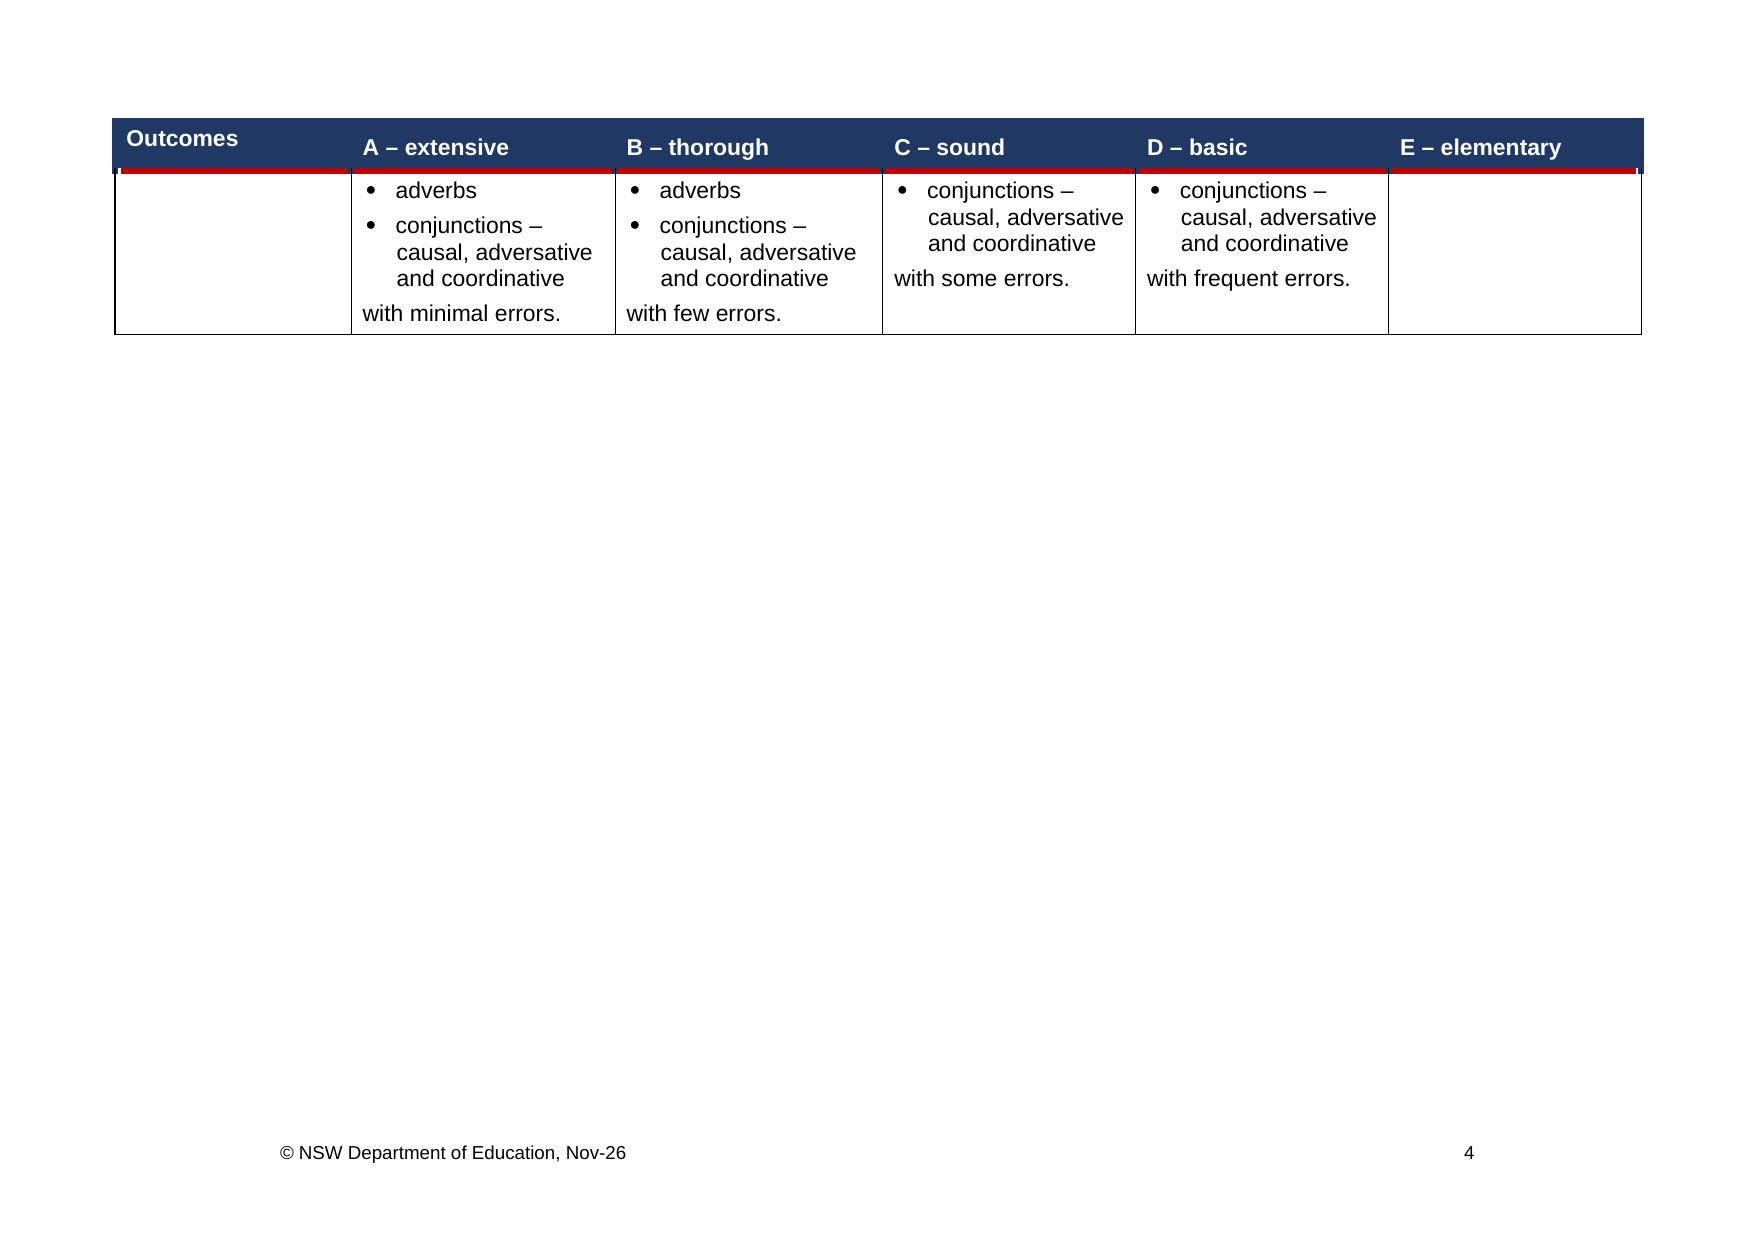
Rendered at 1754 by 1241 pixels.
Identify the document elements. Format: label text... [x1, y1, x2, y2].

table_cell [883, 174, 1135, 334]
table_header C – sound [886, 124, 1133, 168]
table_header A – extensive [354, 124, 612, 168]
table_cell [1389, 168, 1641, 334]
table_header E – elementary [1392, 124, 1638, 168]
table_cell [1136, 174, 1388, 334]
table_header B – thorough [618, 124, 880, 168]
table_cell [616, 174, 882, 334]
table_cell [352, 174, 615, 334]
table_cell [116, 168, 351, 334]
table_header D – basic [1139, 124, 1385, 168]
table_header Outcomes [118, 124, 348, 168]
